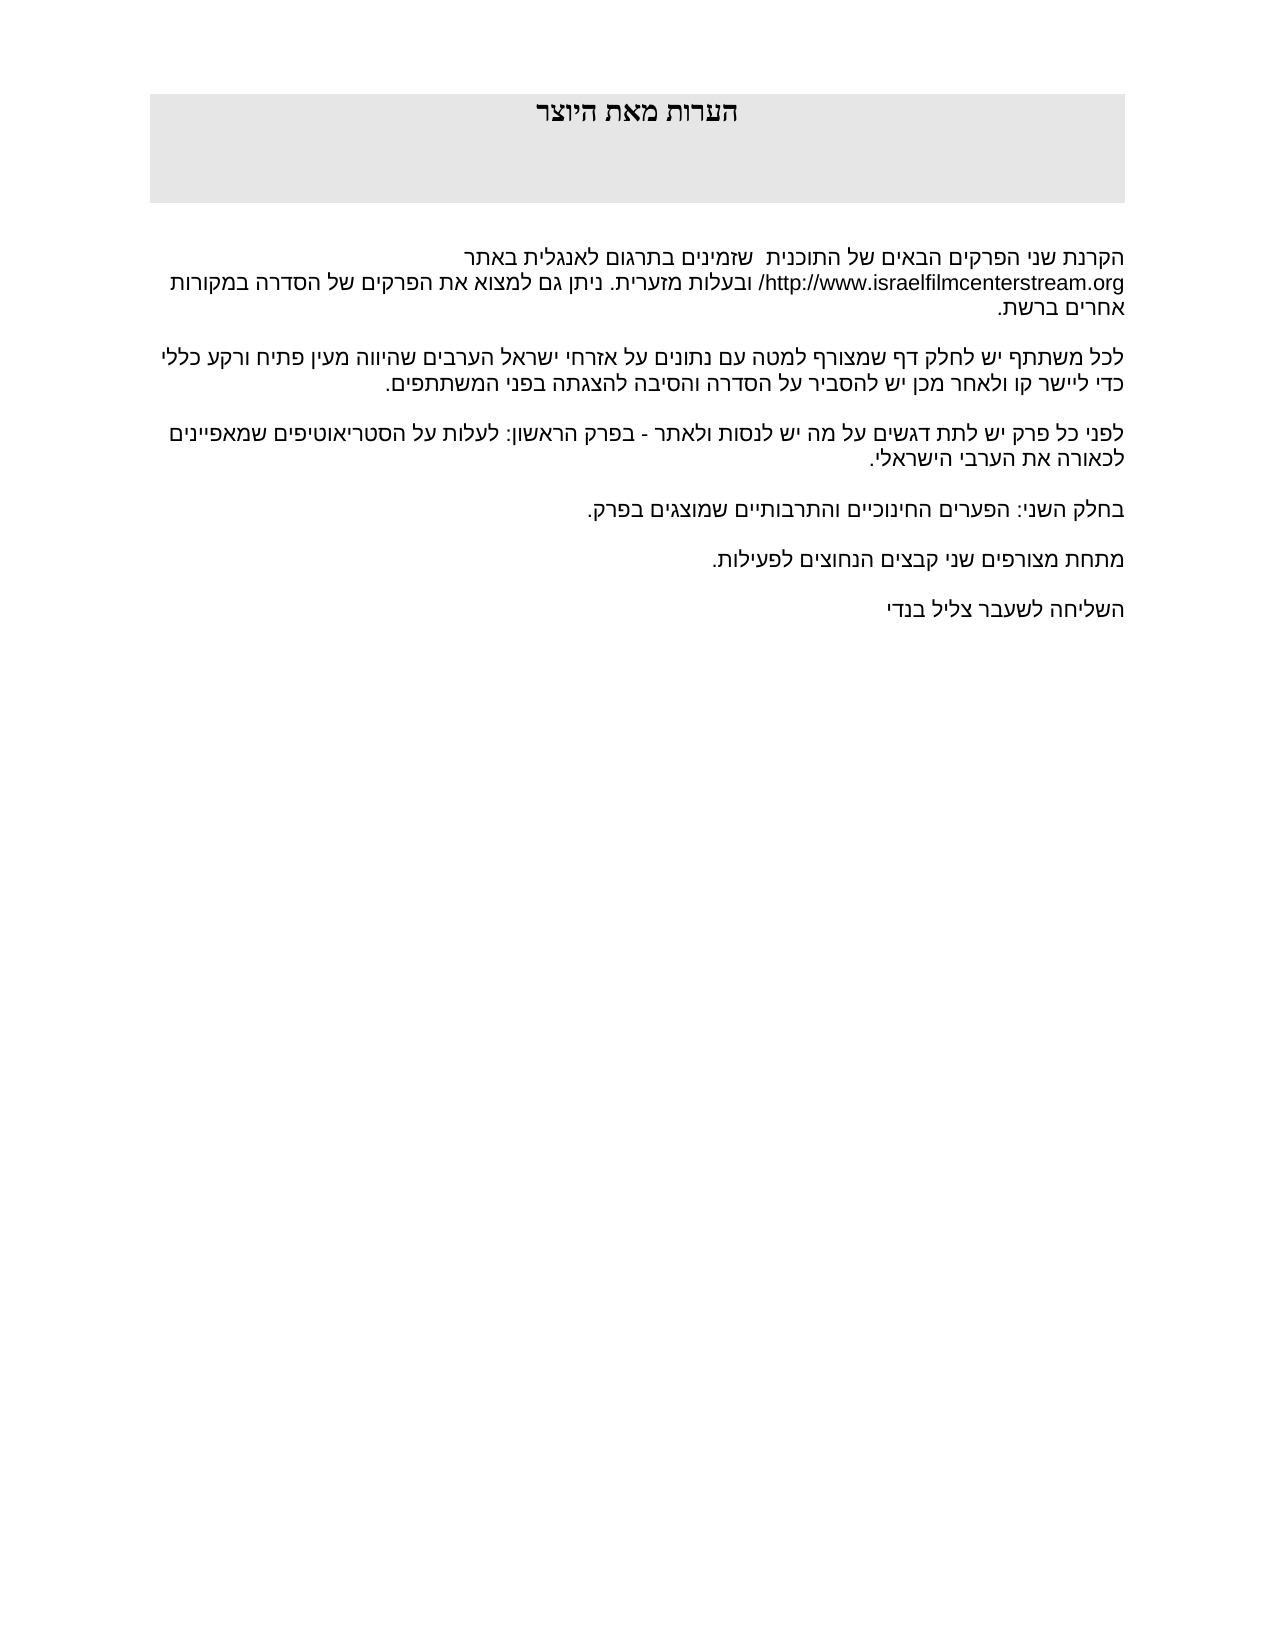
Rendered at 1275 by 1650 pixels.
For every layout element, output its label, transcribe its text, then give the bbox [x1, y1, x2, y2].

text מתחת מצורפים שני קבצים הנחוצים לפעילות. [150, 547, 1125, 572]
text הקרנת שני הפרקים הבאים של התוכנית שזמינים בתרגום לאנגלית באתר http://www.israelfilmcenterstream.org/ ובעלות מזערית. ניתן גם למצוא את הפרקים של הסדרה במקורות אחרים ברשת. [150, 244, 1125, 320]
text לפני כל פרק יש לתת דגשים על מה יש לנסות ולאתר - בפרק הראשון: לעלות על הסטריאוטיפים שמאפיינים לכאורה את הערבי הישראלי. [150, 421, 1125, 471]
text השליחה לשעבר צליל בנדי [150, 597, 1125, 622]
text לכל משתתף יש לחלק דף שמצורף למטה עם נתונים על אזרחי ישראל הערבים שהיווה מעין פתיח ורקע כללי כדי ליישר קו ולאחר מכן יש להסביר על הסדרה והסיבה להצגתה בפני המשתתפים. [150, 345, 1125, 396]
text הערות מאת היוצר [150, 94, 1125, 127]
text בחלק השני: הפערים החינוכיים והתרבותיים שמוצגים בפרק. [150, 496, 1125, 522]
